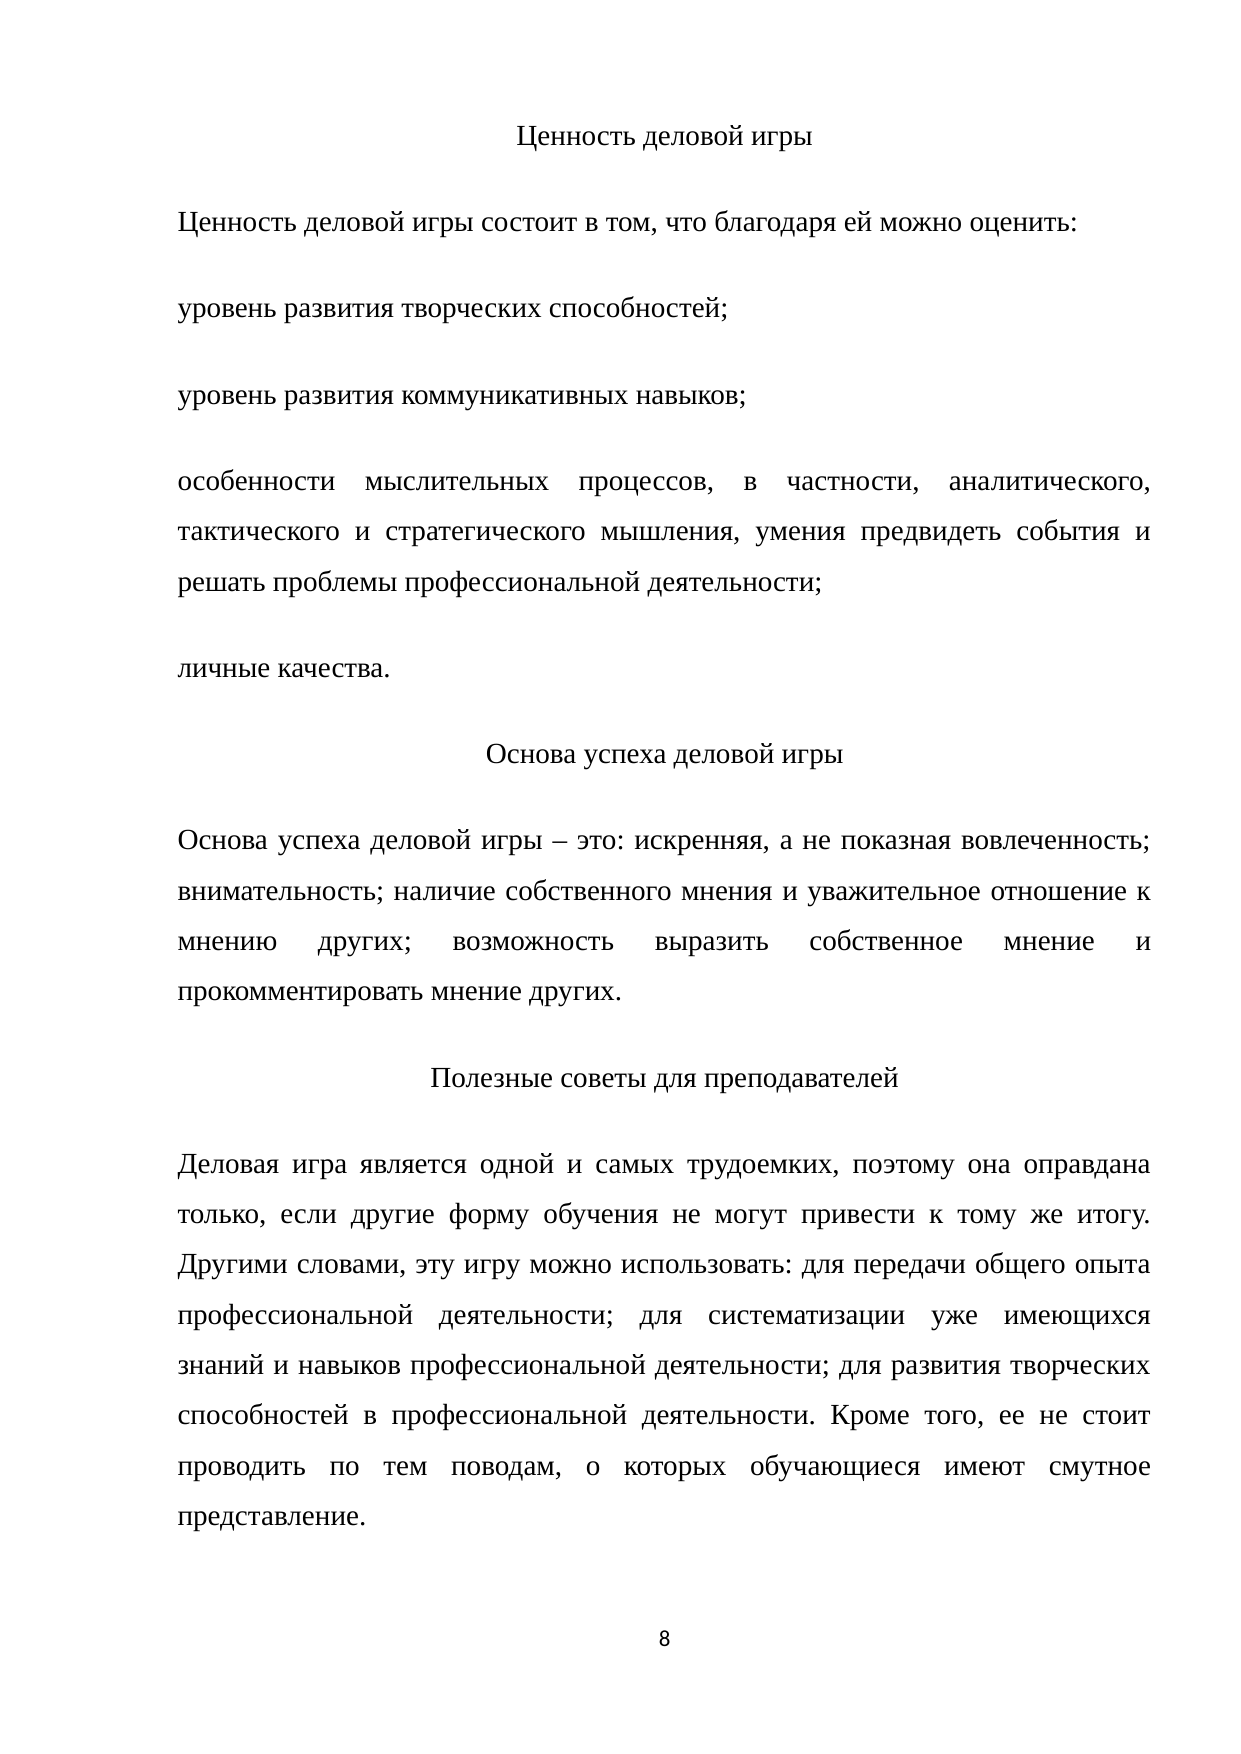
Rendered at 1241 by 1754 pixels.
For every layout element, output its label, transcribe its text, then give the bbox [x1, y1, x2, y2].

text личные качества. [177, 650, 1152, 683]
text уровень развития коммуникативных навыков; [177, 377, 1152, 410]
text особенности мыслительных процессов, в частности, аналитического, тактического и стратегического мышления, умения предвидеть события и решать проблемы профессиональной деятельности; [177, 463, 1152, 597]
text Основа успеха деловой игры [177, 736, 1152, 770]
text Ценность деловой игры состоит в том, что благодаря ей можно оценить: [177, 204, 1152, 238]
text Основа успеха деловой игры – это: искренняя, а не показная вовлеченность; внимательность; наличие собственного мнения и уважительное отношение к мнению других; возможность выразить собственное мнение и прокомментировать мнение других. [177, 822, 1152, 1007]
text уровень развития творческих способностей; [177, 291, 1152, 324]
text Деловая игра является одной и самых трудоемких, поэтому она оправдана только, если другие форму обучения не могут привести к тому же итогу. Другими словами, эту игру можно использовать: для передачи общего опыта профессиональной деятельности; для систематизации уже имеющихся знаний и навыков профессиональной деятельности; для развития творческих способностей в профессиональной деятельности. Кроме того, ее не стоит проводить по тем поводам, о которых обучающиеся имеют смутное представление. [177, 1146, 1152, 1532]
text Полезные советы для преподавателей [177, 1060, 1152, 1093]
text Ценность деловой игры [177, 118, 1152, 152]
